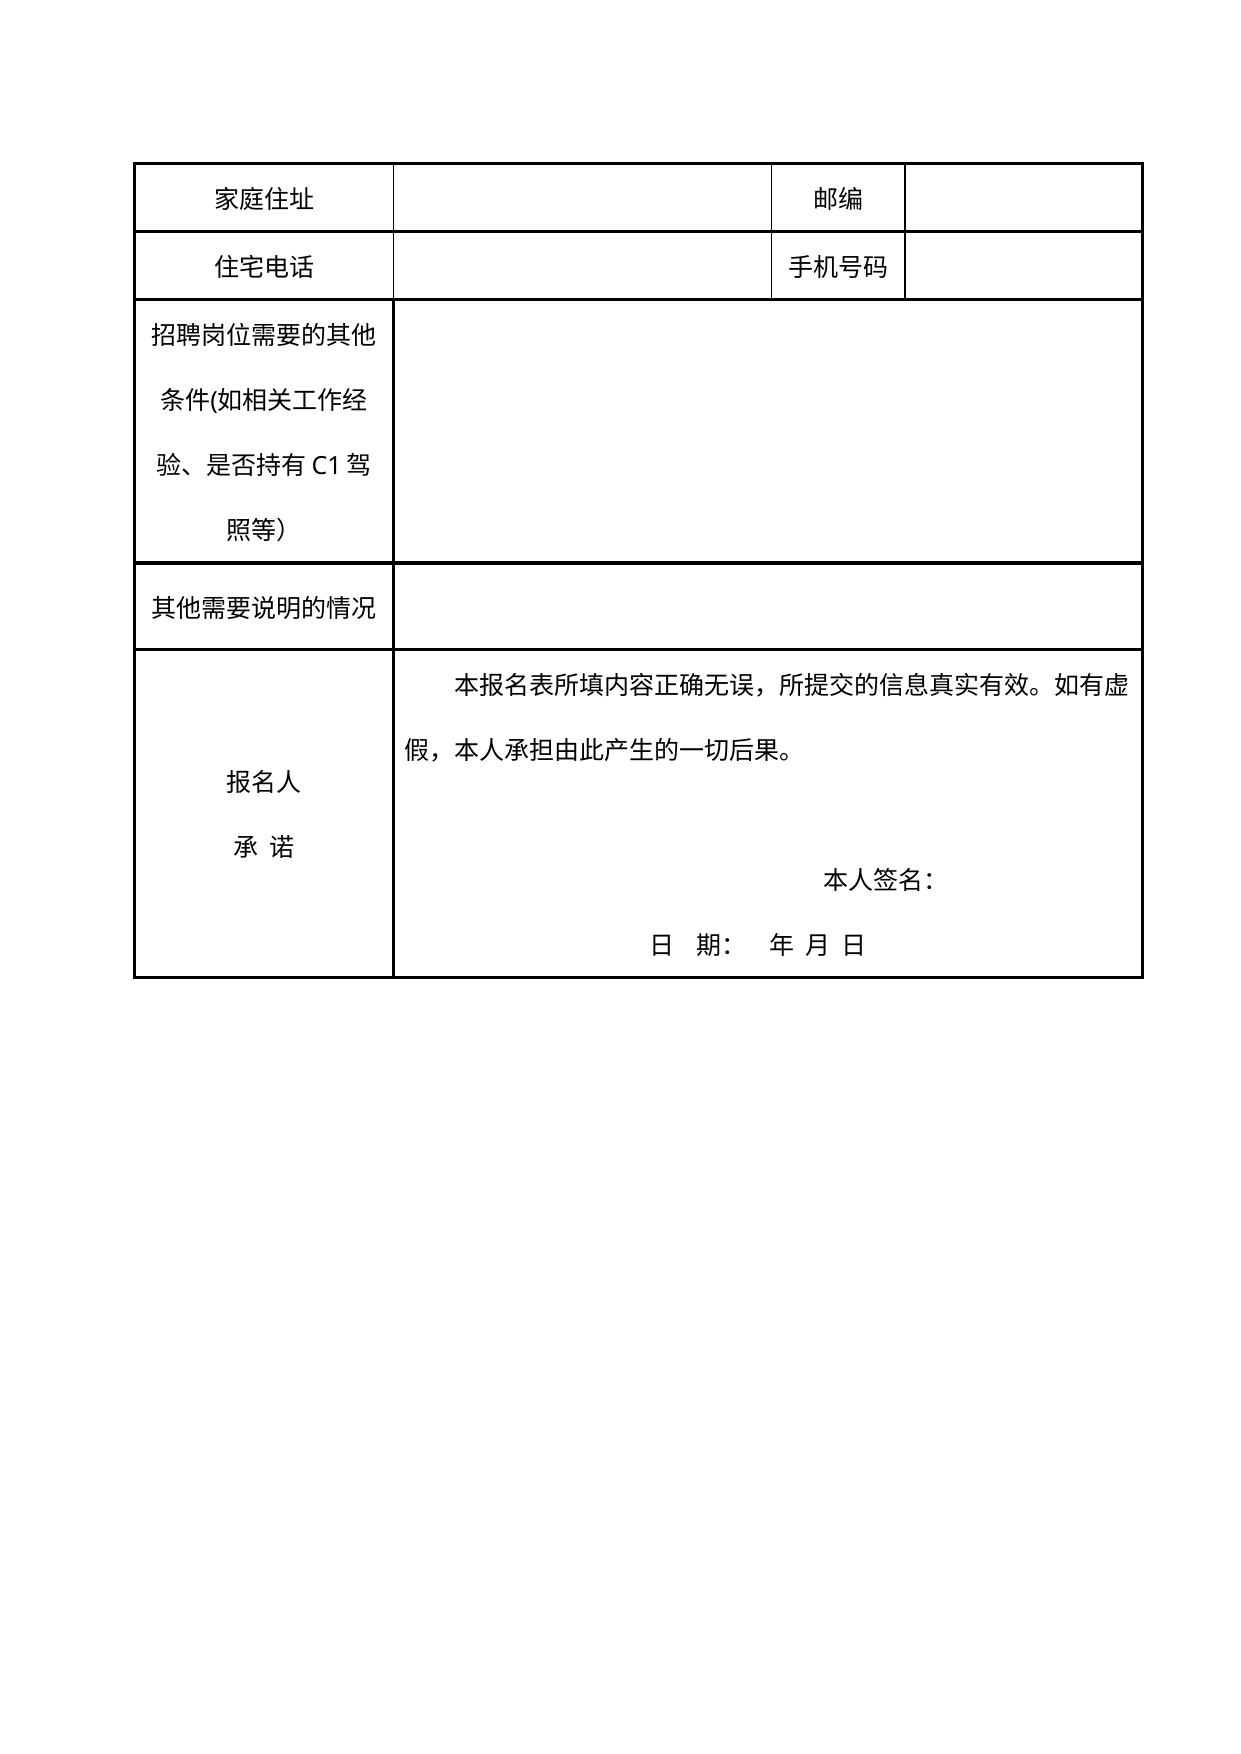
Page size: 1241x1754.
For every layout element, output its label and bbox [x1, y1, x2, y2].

table_cell [94, 162, 1183, 1012]
